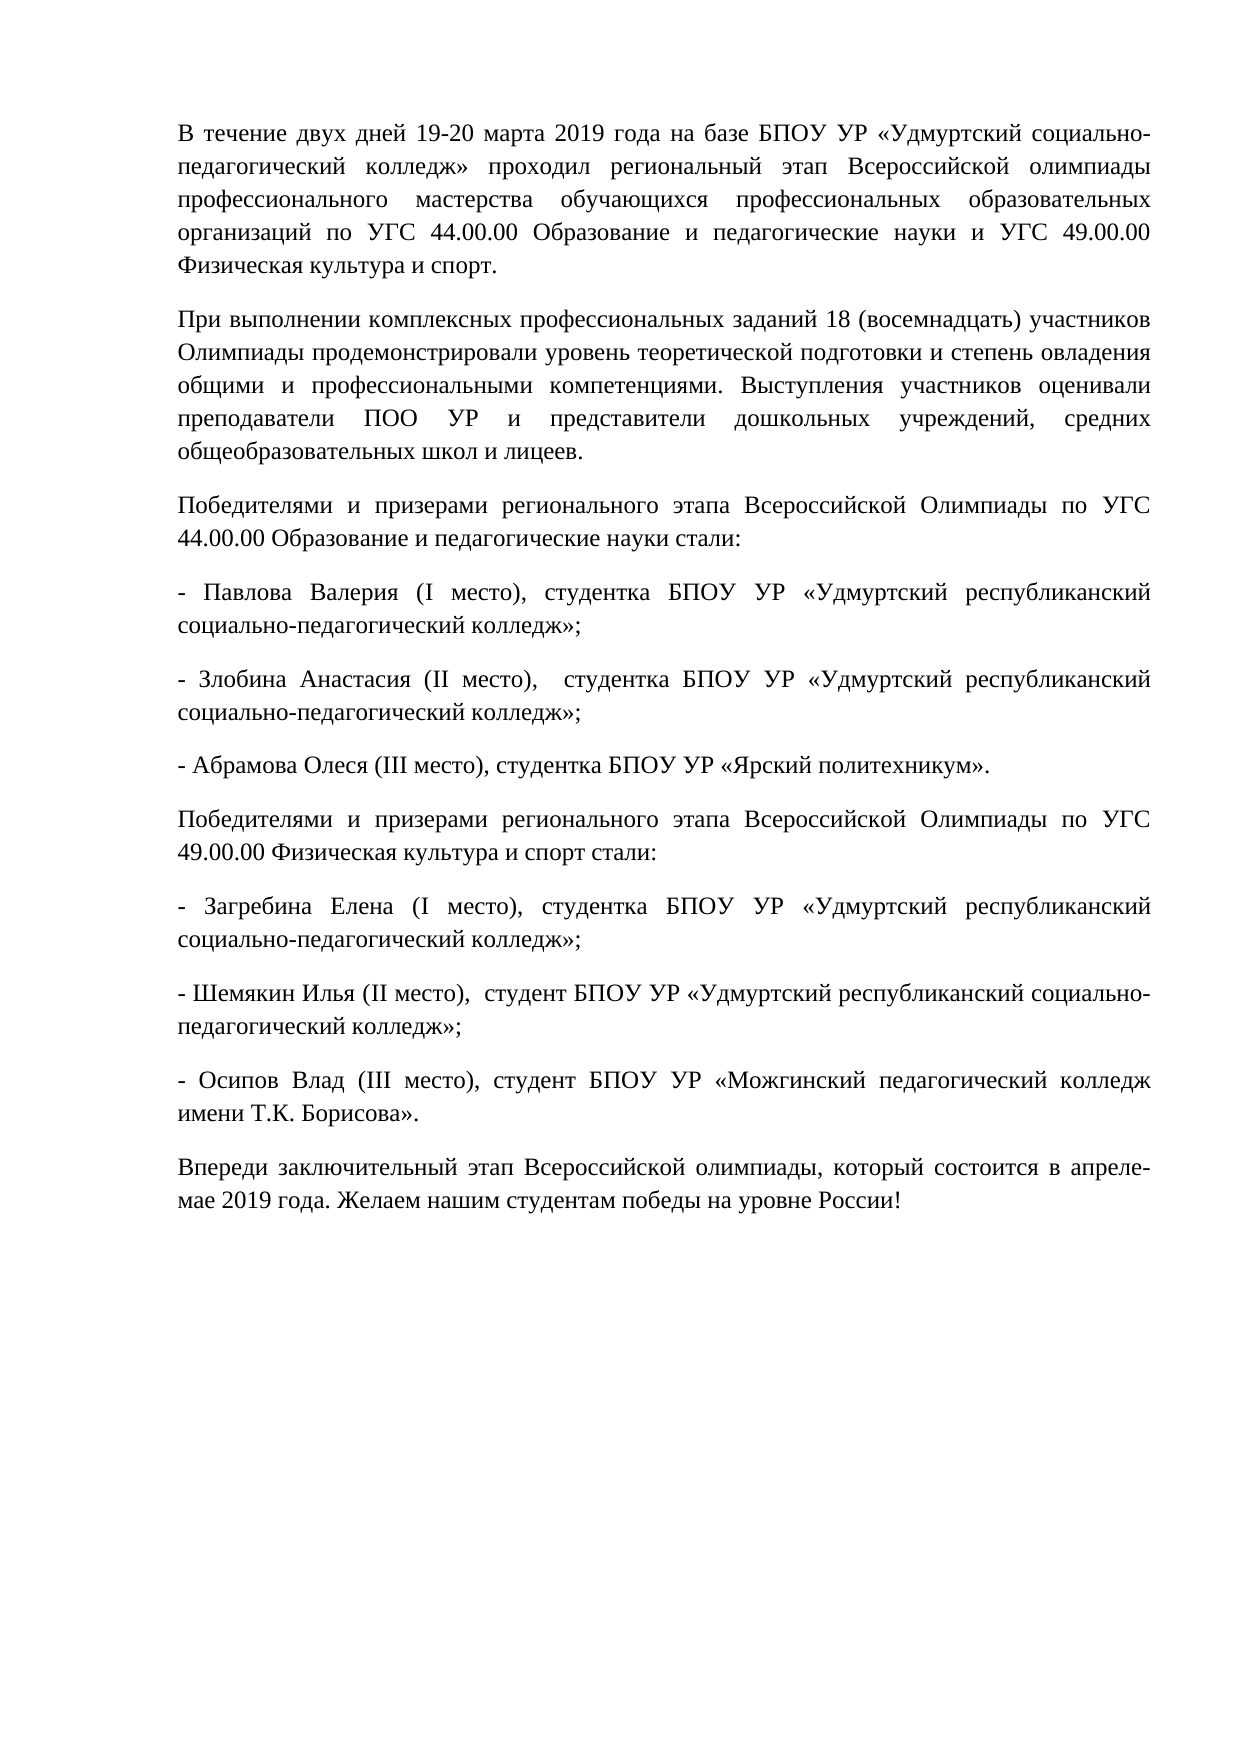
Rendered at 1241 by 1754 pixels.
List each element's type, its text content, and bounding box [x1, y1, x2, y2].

text Впереди заключительный этап Всероссийской олимпиады, который состоится в апреле-мае 2019 года. Желаем нашим студентам победы на уровне России! [177, 1152, 1152, 1214]
text - Шемякин Илья (II место), студент БПОУ УР «Удмуртский республиканский социально-педагогический колледж»; [177, 978, 1152, 1040]
text Победителями и призерами регионального этапа Всероссийской Олимпиады по УГС 44.00.00 Образование и педагогические науки стали: [177, 490, 1152, 552]
text - Абрамова Олеся (III место), студентка БПОУ УР «Ярский политехникум». [177, 751, 1152, 779]
text - Осипов Влад (III место), студент БПОУ УР «Можгинский педагогический колледж имени Т.К. Борисова». [177, 1065, 1152, 1127]
text - Павлова Валерия (I место), студентка БПОУ УР «Удмуртский республиканский социально-педагогический колледж»; [177, 577, 1152, 639]
text - Загребина Елена (I место), студентка БПОУ УР «Удмуртский республиканский социально-педагогический колледж»; [177, 891, 1152, 953]
text При выполнении комплексных профессиональных заданий 18 (восемнадцать) участников Олимпиады продемонстрировали уровень теоретической подготовки и степень овладения общими и профессиональными компетенциями. Выступления участников оценивали преподаватели ПОО УР и представители дошкольных учреждений, средних общеобразовательных школ и лицеев. [177, 304, 1152, 465]
text В течение двух дней 19-20 марта 2019 года на базе БПОУ УР «Удмуртский социально-педагогический колледж» проходил региональный этап Всероссийской олимпиады профессионального мастерства обучающихся профессиональных образовательных организаций по УГС 44.00.00 Образование и педагогические науки и УГС 49.00.00 Физическая культура и спорт. [177, 118, 1152, 279]
text Победителями и призерами регионального этапа Всероссийской Олимпиады по УГС 49.00.00 Физическая культура и спорт стали: [177, 804, 1152, 866]
text - Злобина Анастасия (II место), студентка БПОУ УР «Удмуртский республиканский социально-педагогический колледж»; [177, 664, 1152, 726]
